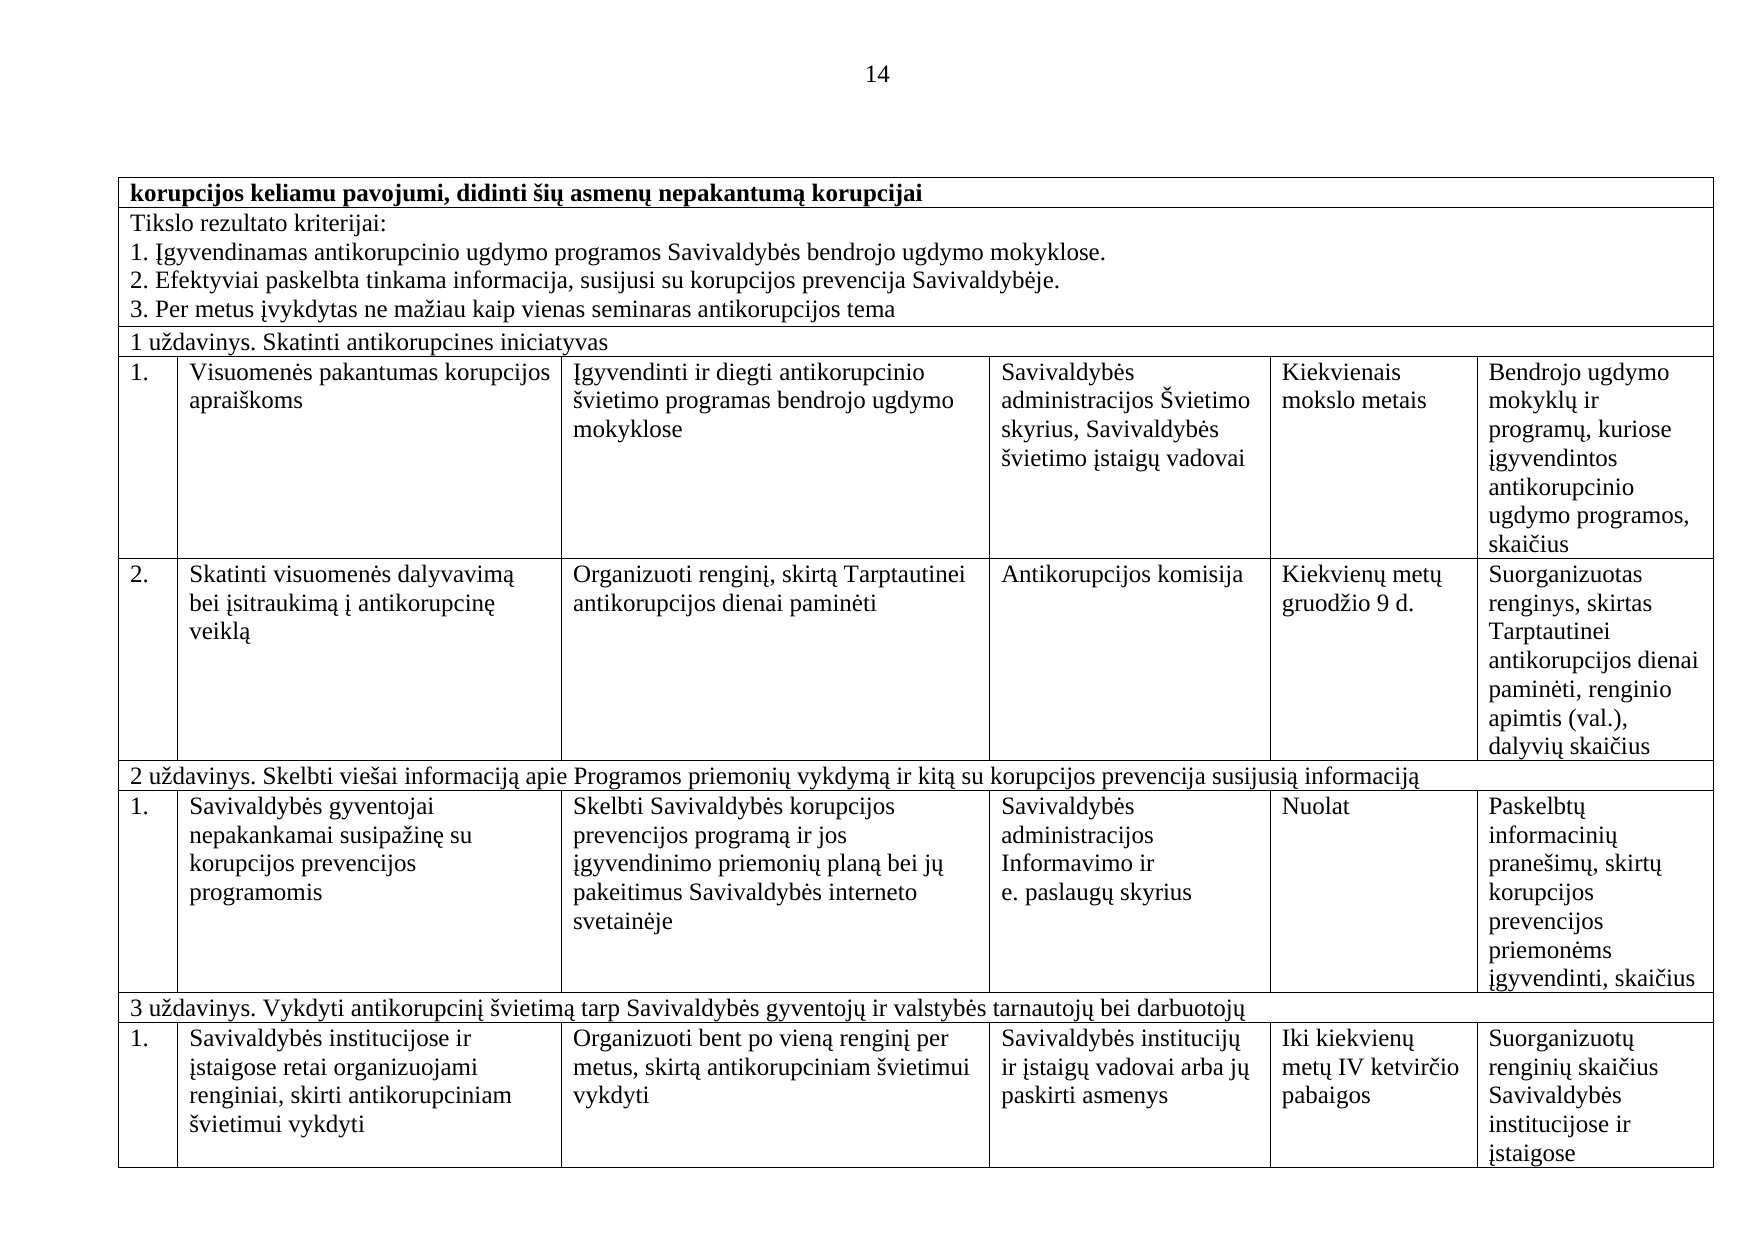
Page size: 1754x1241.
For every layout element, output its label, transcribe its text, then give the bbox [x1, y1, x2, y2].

table_cell Savivaldybės administracijos Informavimo ir e. paslaugų skyrius [990, 791, 1270, 992]
table_cell Savivaldybės administracijos Švietimo skyrius, Savivaldybės švietimo įstaigų vadovai [990, 357, 1270, 558]
table_cell Įgyvendinti ir diegti antikorupcinio švietimo programas bendrojo ugdymo mokyklose [562, 357, 989, 558]
table_cell Kiekvienų metų gruodžio 9 d. [1271, 559, 1477, 760]
table_cell Skatinti visuomenės dalyvavimą bei įsitraukimą į antikorupcinę veiklą [178, 559, 561, 760]
table_cell Visuomenės pakantumas korupcijos apraiškoms [178, 357, 561, 558]
table_cell 1 uždavinys. Skatinti antikorupcines iniciatyvas [119, 327, 1713, 356]
table_cell 2. [119, 559, 177, 760]
table_cell 1. [119, 357, 177, 558]
table_cell Savivaldybės gyventojai nepakankamai susipažinę su korupcijos prevencijos programomis [178, 791, 561, 992]
table_cell Savivaldybės institucijų ir įstaigų vadovai arba jų paskirti asmenys [990, 1023, 1270, 1167]
table_cell Suorganizuotas renginys, skirtas Tarptautinei antikorupcijos dienai paminėti, renginio apimtis (val.), dalyvių skaičius [1478, 559, 1713, 760]
table_cell Iki kiekvienų metų IV ketvirčio pabaigos [1271, 1023, 1477, 1167]
table_cell Antikorupcijos komisija [990, 559, 1270, 760]
table_cell Tikslo rezultato kriterijai: 1. Įgyvendinamas antikorupcinio ugdymo programos Savivaldybės bendrojo ugdymo mokyklose. 2. Efektyviai paskelbta tinkama informacija, susijusi su korupcijos prevencija Savivaldybėje. 3. Per metus įvykdytas ne mažiau kaip vienas seminaras antikorupcijos tema [119, 208, 1713, 326]
table_cell 2 uždavinys. Skelbti viešai informaciją apie Programos priemonių vykdymą ir kitą su korupcijos prevencija susijusią informaciją [119, 761, 1713, 790]
table_cell Kiekvienais mokslo metais [1271, 357, 1477, 558]
table_cell 1. [119, 791, 177, 992]
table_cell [119, 178, 1713, 207]
table_cell Skelbti Savivaldybės korupcijos prevencijos programą ir jos įgyvendinimo priemonių planą bei jų pakeitimus Savivaldybės interneto svetainėje [562, 791, 989, 992]
table_cell Nuolat [1271, 791, 1477, 992]
table_cell 1. [119, 1023, 177, 1167]
table_cell Savivaldybės institucijose ir įstaigose retai organizuojami renginiai, skirti antikorupciniam švietimui vykdyti [178, 1023, 561, 1167]
table_cell Paskelbtų informacinių pranešimų, skirtų korupcijos prevencijos priemonėms įgyvendinti, skaičius [1478, 791, 1713, 992]
table_cell 3 uždavinys. Vykdyti antikorupcinį švietimą tarp Savivaldybės gyventojų ir valstybės tarnautojų bei darbuotojų [119, 993, 1713, 1022]
table_cell Bendrojo ugdymo mokyklų ir programų, kuriose įgyvendintos antikorupcinio ugdymo programos, skaičius [1478, 357, 1713, 558]
table_cell Suorganizuotų renginių skaičius Savivaldybės institucijose ir įstaigose [1478, 1023, 1713, 1167]
table_cell Organizuoti renginį, skirtą Tarptautinei antikorupcijos dienai paminėti [562, 559, 989, 760]
table_cell Organizuoti bent po vieną renginį per metus, skirtą antikorupciniam švietimui vykdyti [562, 1023, 989, 1167]
